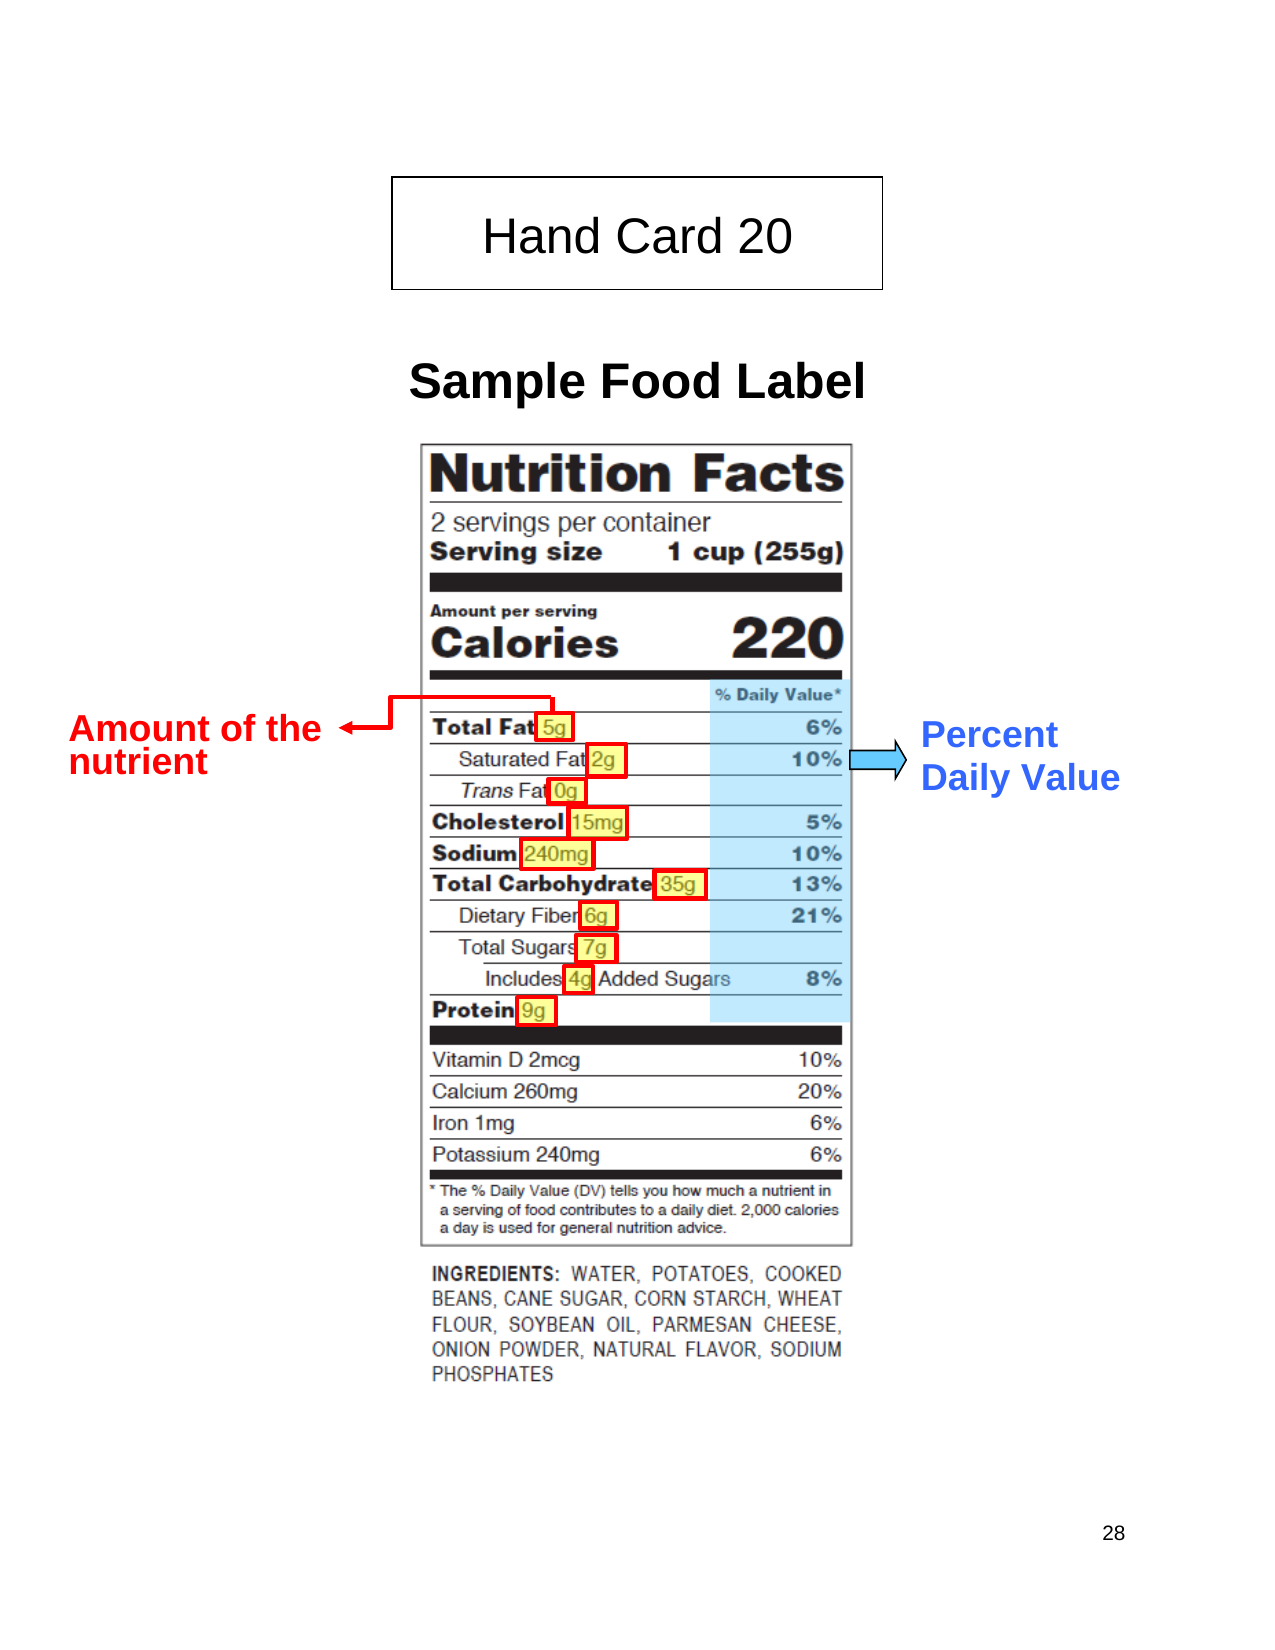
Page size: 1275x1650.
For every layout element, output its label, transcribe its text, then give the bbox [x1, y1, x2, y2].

text Sometimes [709, 679, 851, 1023]
picture [419, 437, 856, 1391]
text Sample Food Label [150, 351, 1125, 409]
